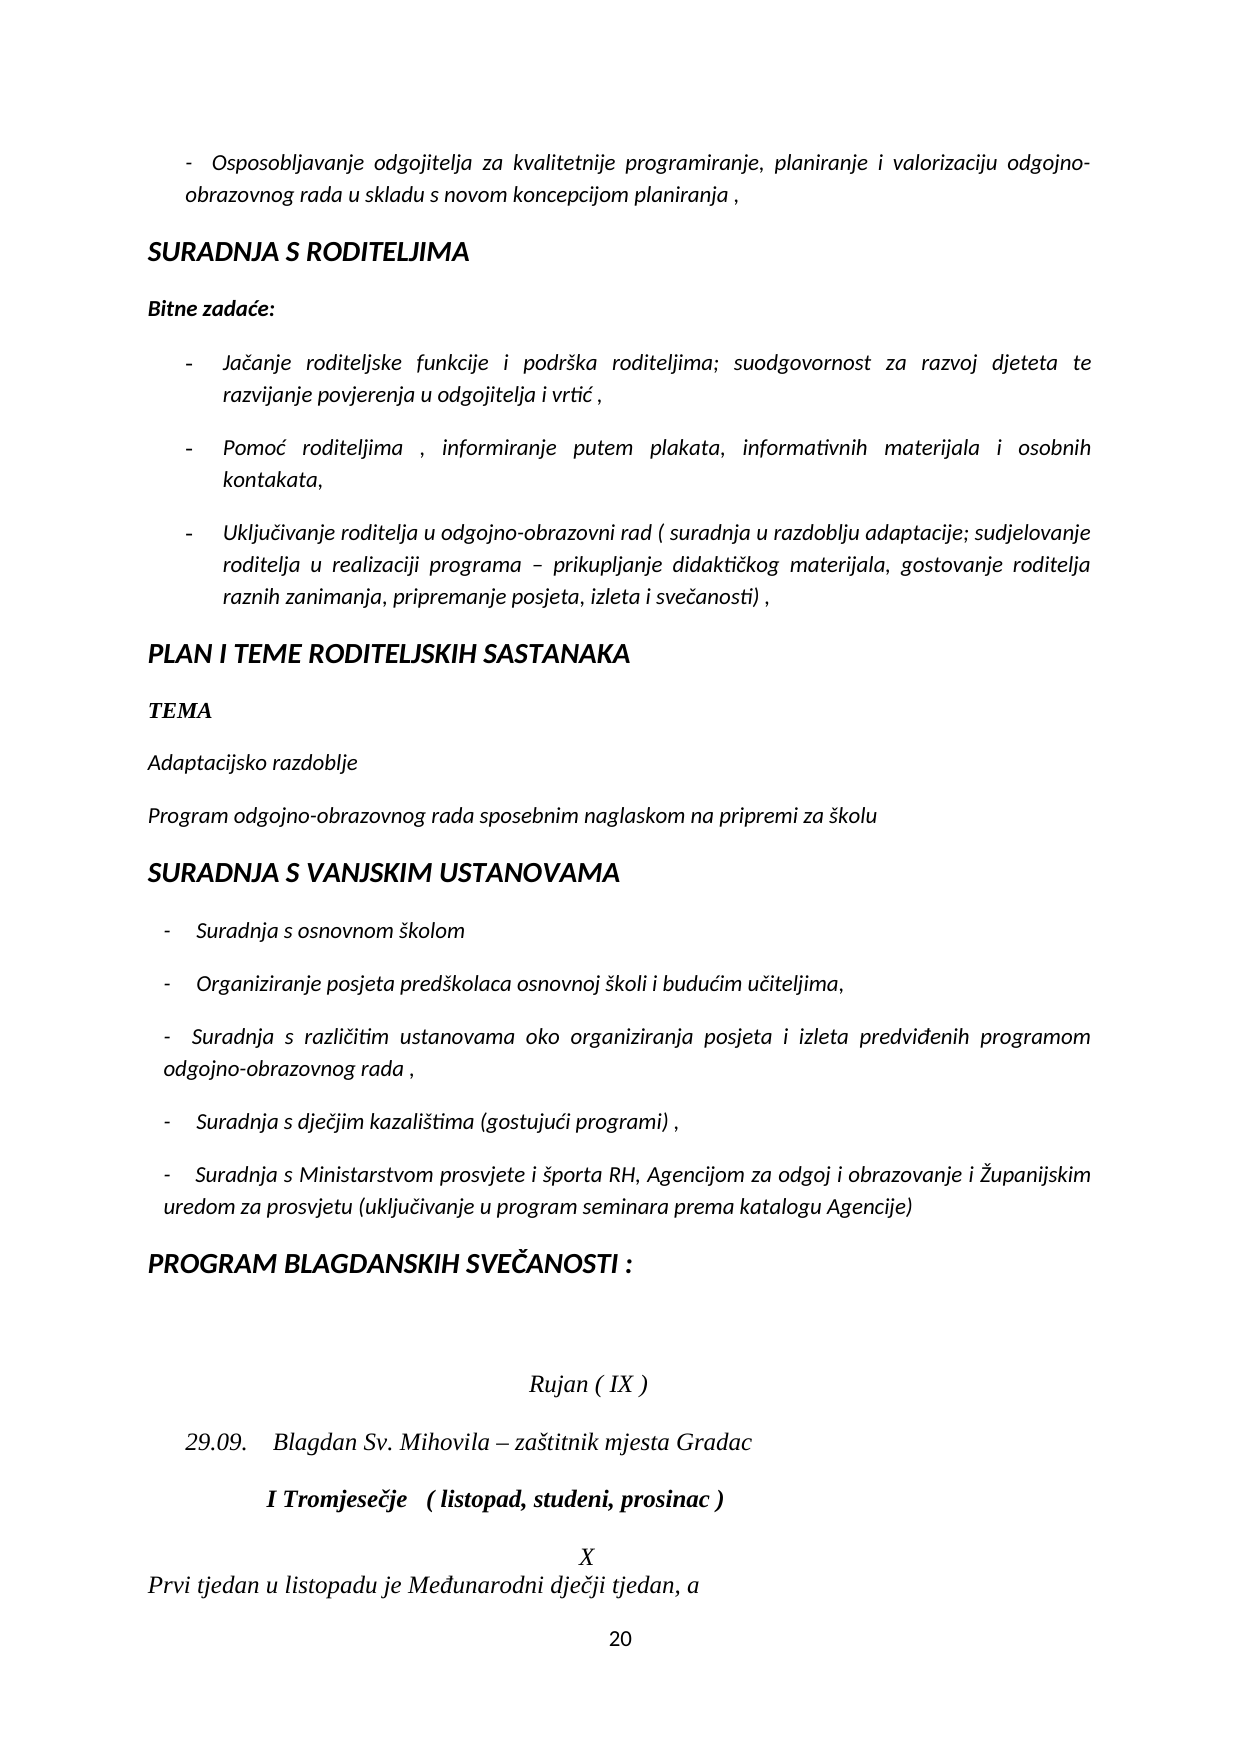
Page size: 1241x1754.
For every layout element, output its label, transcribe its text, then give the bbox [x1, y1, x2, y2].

text SURADNJA S VANJSKIM USTANOVAMA [148, 854, 1093, 890]
text I Tromjesečje ( listopad, studeni, prosinac ) [148, 1484, 1093, 1513]
text TEMA [148, 697, 1093, 723]
text - Suradnja s dječjim kazalištima (gostujući programi) , [163, 1107, 1093, 1135]
text - Suradnja s različitim ustanovama oko organiziranja posjeta i izleta predviđenih programom odgojno-obrazovnog rada , [163, 1022, 1093, 1082]
text Rujan ( IX ) [185, 1369, 1093, 1398]
text Adaptacijsko razdoblje [148, 748, 1093, 776]
text PLAN I TEME RODITELJSKIH SASTANAKA [148, 635, 1093, 671]
text PROGRAM BLAGDANSKIH SVEČANOSTI : [148, 1246, 1093, 1281]
text - Suradnja s osnovnom školom [163, 916, 1093, 944]
list Uključivanje roditelja u odgojno-obrazovni rad ( suradnja u razdoblju adaptacije; sudjelovanje roditelja u realizaciji programa – prikupljanje didaktičkog materijala, gostovanje roditelja raznih zanimanja, pripremanje posjeta, izleta i svečanosti) , [185, 518, 1093, 610]
list Pomoć roditeljima , informiranje putem plakata, informativnih materijala i osobnih kontakata, [185, 433, 1093, 493]
list Jačanje roditeljske funkcije i podrška roditeljima; suodgovornost za razvoj djeteta te razvijanje povjerenja u odgojitelja i vrtić , [185, 348, 1093, 408]
text X [373, 1542, 1093, 1570]
text SURADNJA S RODITELJIMA [148, 233, 1093, 268]
text - Organiziranje posjeta predškolaca osnovnoj školi i budućim učiteljima, [163, 969, 1093, 997]
text Prvi tjedan u listopadu je Međunarodni dječji tjedan, a [148, 1570, 1093, 1599]
text Program odgojno-obrazovnog rada sposebnim naglaskom na pripremi za školu [148, 801, 1093, 829]
list Blagdan Sv. Mihovila – zaštitnik mjesta Gradac [185, 1427, 1093, 1455]
text - Osposobljavanje odgojitelja za kvalitetnije programiranje, planiranje i valorizaciju odgojno-obrazovnog rada u skladu s novom koncepcijom planiranja , [185, 148, 1093, 208]
text Bitne zadaće: [148, 294, 1093, 323]
text - Suradnja s Ministarstvom prosvjete i športa RH, Agencijom za odgoj i obrazovanje i Županijskim uredom za prosvjetu (uključivanje u program seminara prema katalogu Agencije) [163, 1160, 1093, 1221]
